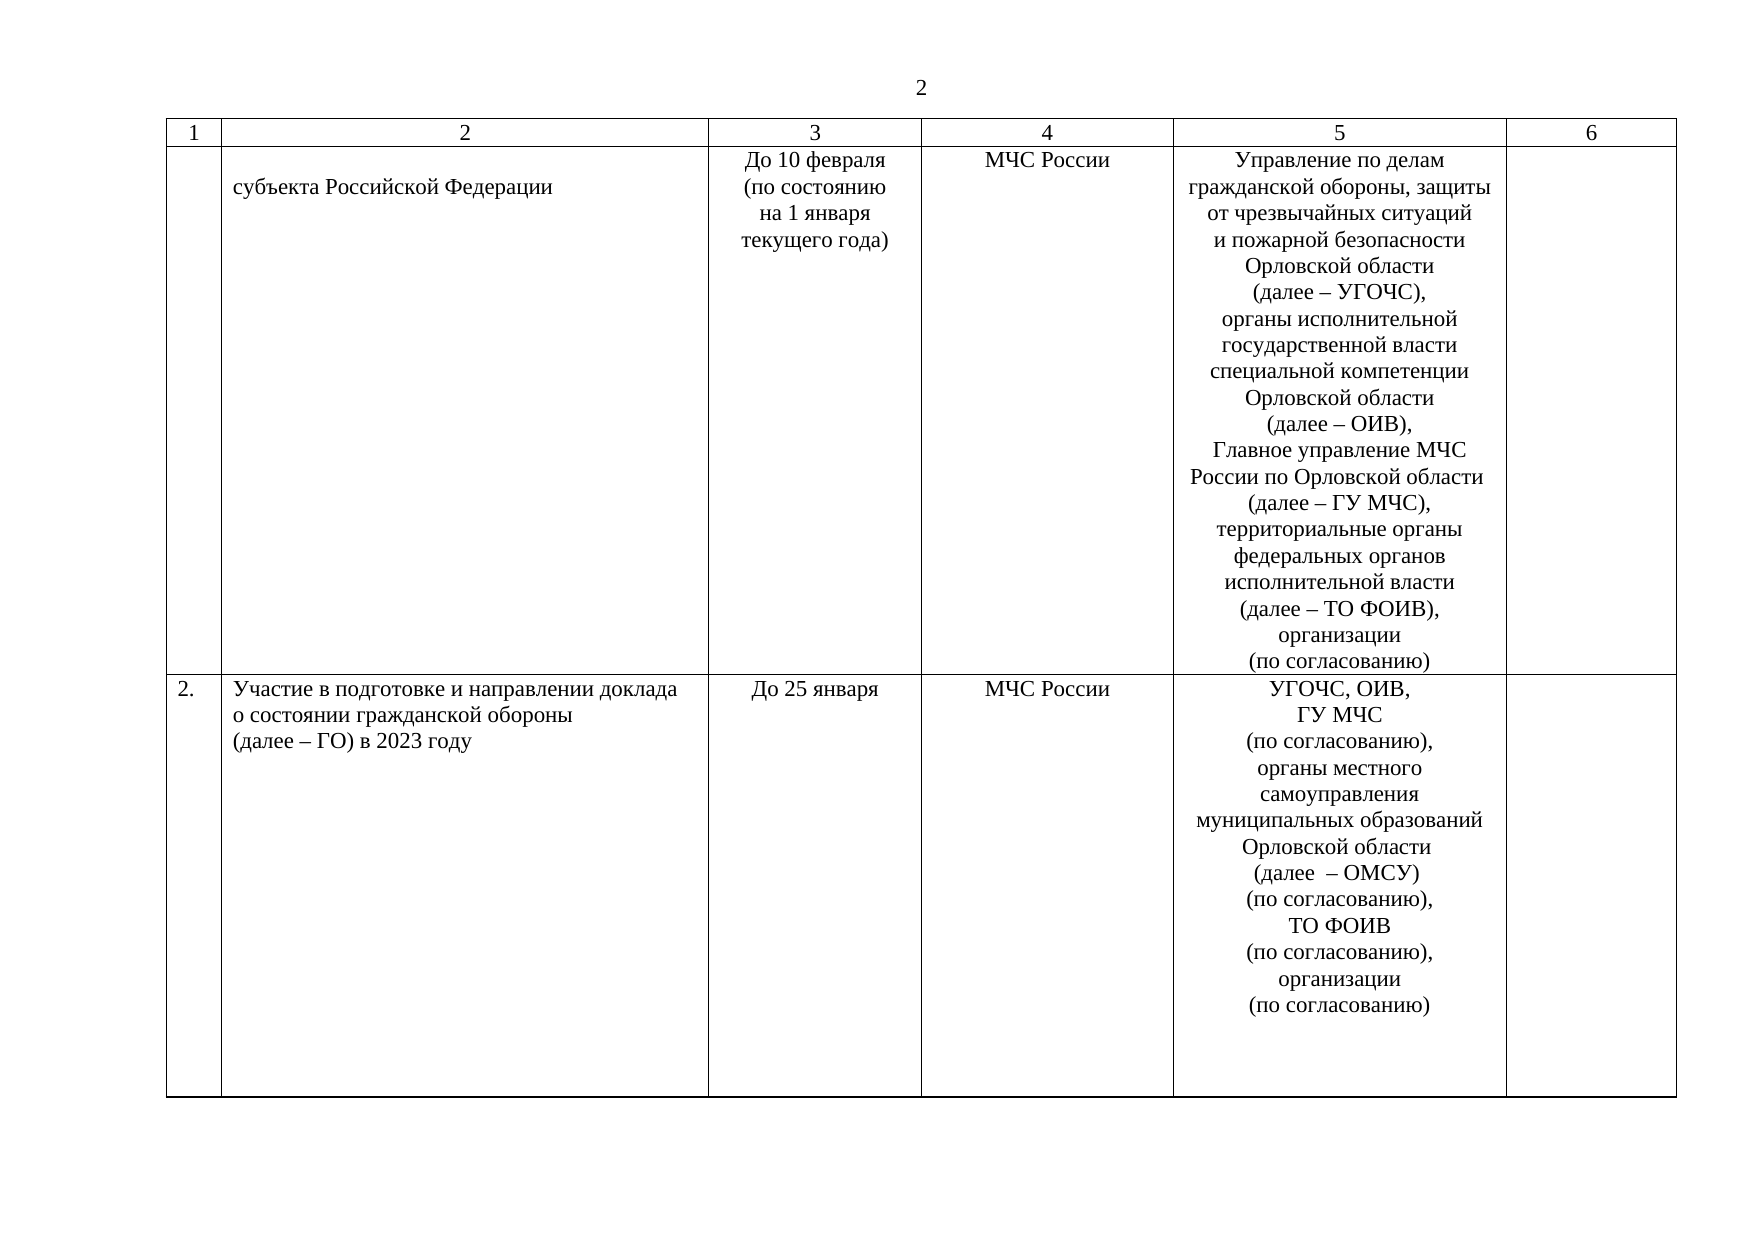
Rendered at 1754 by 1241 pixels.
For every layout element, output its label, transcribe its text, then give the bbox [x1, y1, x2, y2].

table_header 1 [167, 119, 221, 146]
table_header 5 [1174, 119, 1506, 146]
table_header 4 [922, 119, 1173, 146]
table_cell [222, 147, 708, 674]
table_cell УГОЧС, ОИВ, ГУ МЧС (по согласованию), органы местного самоуправления муниципальных образований Орловской области (далее – ОМСУ) (по согласованию), ТО ФОИВ (по согласованию), организации (по согласованию) [1174, 675, 1506, 1096]
table_cell [1507, 147, 1676, 674]
table_cell Участие в подготовке и направлении доклада о состоянии гражданской обороны (далее – ГО) в 2023 году [222, 675, 708, 1096]
table_cell МЧС России [922, 675, 1173, 1096]
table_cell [1174, 147, 1506, 674]
table_cell До 25 января [709, 675, 921, 1096]
table_cell МЧС России МЧС России МЧС России [922, 147, 1173, 674]
table_header 2 [222, 119, 708, 146]
table_header 3 [709, 119, 921, 146]
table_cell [709, 147, 921, 674]
table_cell [1507, 675, 1676, 1096]
table_cell [167, 147, 221, 674]
table_cell [167, 675, 221, 1096]
table_header 6 [1507, 119, 1676, 146]
